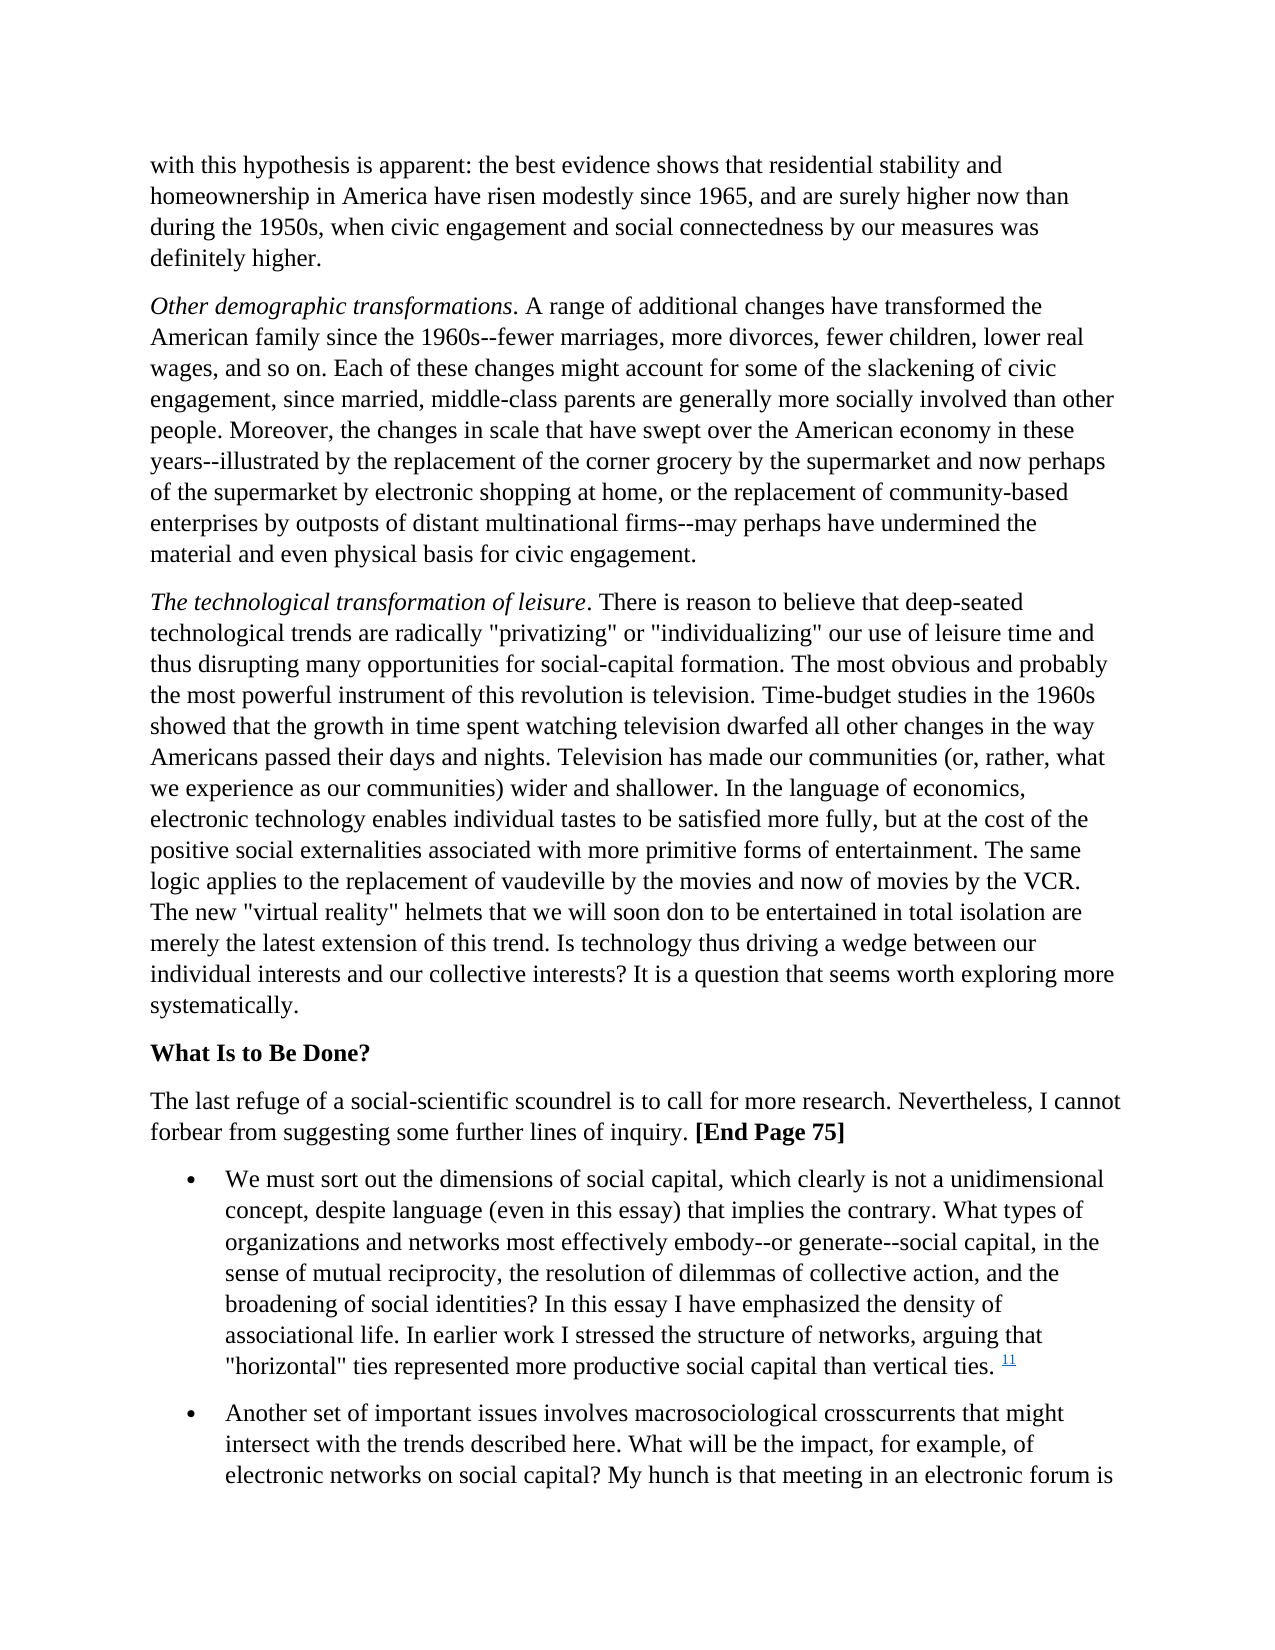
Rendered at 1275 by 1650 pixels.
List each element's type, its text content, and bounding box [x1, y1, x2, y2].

text Other demographic transformations. A range of additional changes have transformed the American family since the 1960s--fewer marriages, more divorces, fewer children, lower real wages, and so on. Each of these changes might account for some of the slackening of civic engagement, since married, middle-class parents are generally more socially involved than other people. Moreover, the changes in scale that have swept over the American economy in these years--illustrated by the replacement of the corner grocery by the supermarket and now perhaps of the supermarket by electronic shopping at home, or the replacement of community-based enterprises by outposts of distant multinational firms--may perhaps have undermined the material and even physical basis for civic engagement. [150, 291, 1125, 568]
text The last refuge of a social-scientific scoundrel is to call for more research. Nevertheless, I cannot forbear from suggesting some further lines of inquiry. [End Page 75] [150, 1086, 1125, 1146]
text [150, 150, 1125, 272]
list We must sort out the dimensions of social capital, which clearly is not a unidimensional concept, despite language (even in this essay) that implies the contrary. What types of organizations and networks most effectively embody--or generate--social capital, in the sense of mutual reciprocity, the resolution of dilemmas of collective action, and the broadening of social identities? In this essay I have emphasized the density of associational life. In earlier work I stressed the structure of networks, arguing that "horizontal" ties represented more productive social capital than vertical ties. 11 [187, 1164, 1125, 1379]
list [187, 1398, 1125, 1489]
text The technological transformation of leisure. There is reason to believe that deep-seated technological trends are radically "privatizing" or "individualizing" our use of leisure time and thus disrupting many opportunities for social-capital formation. The most obvious and probably the most powerful instrument of this revolution is television. Time-budget studies in the 1960s showed that the growth in time spent watching television dwarfed all other changes in the way Americans passed their days and nights. Television has made our communities (or, rather, what we experience as our communities) wider and shallower. In the language of economics, electronic technology enables individual tastes to be satisfied more fully, but at the cost of the positive social externalities associated with more primitive forms of entertainment. The same logic applies to the replacement of vaudeville by the movies and now of movies by the VCR. The new "virtual reality" helmets that we will soon don to be entertained in total isolation are merely the latest extension of this trend. Is technology thus driving a wedge between our individual interests and our collective interests? It is a question that seems worth exploring more systematically. [150, 587, 1125, 1019]
text What Is to Be Done? [150, 1038, 1125, 1067]
